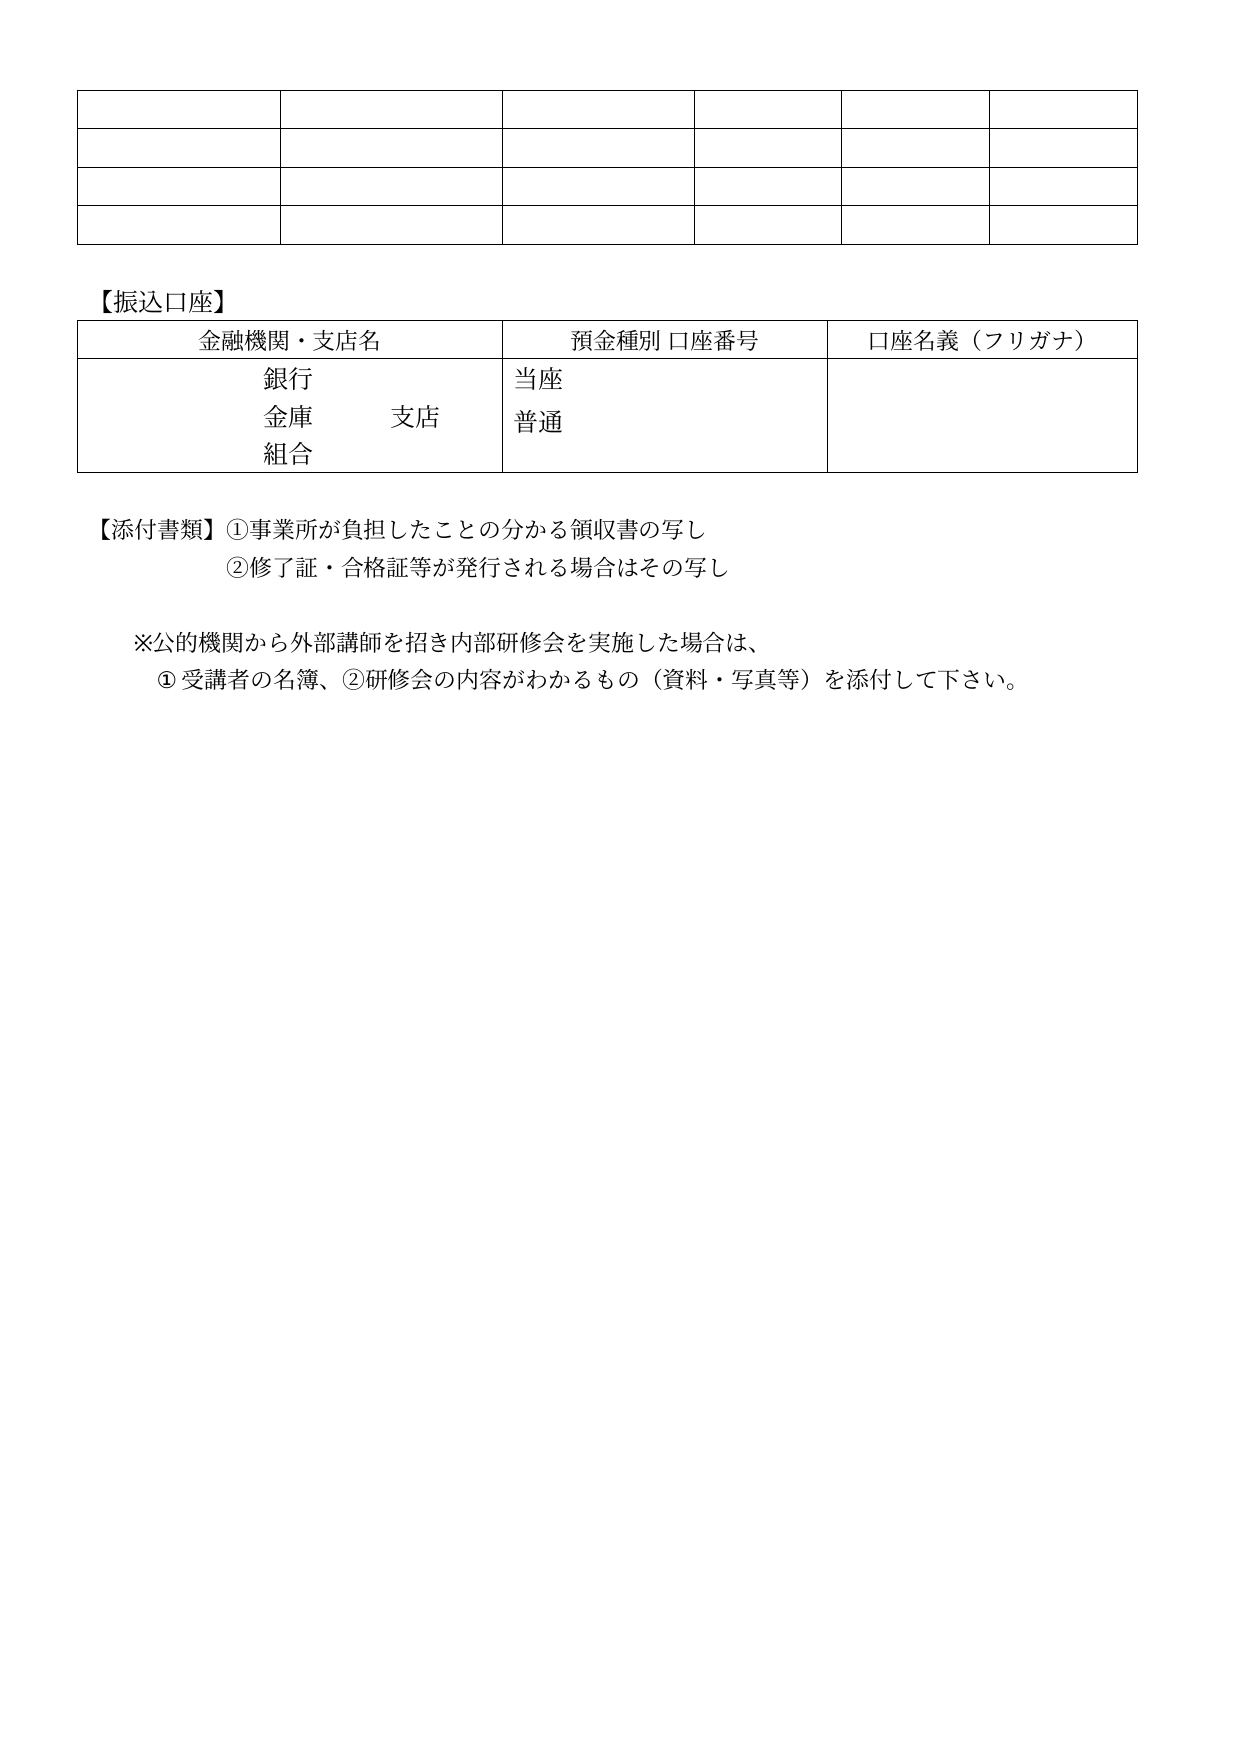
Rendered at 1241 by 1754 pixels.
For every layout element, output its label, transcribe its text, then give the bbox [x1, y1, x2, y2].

table_header 口座名義（フリガナ） [828, 321, 1137, 358]
table_cell [842, 206, 989, 244]
table_header 金融機関・支店名 [78, 321, 502, 358]
text 【添付書類】①事業所が負担したことの分かる領収書の写し [89, 510, 1152, 548]
table_cell 当座 普通 [503, 359, 827, 472]
table_cell [990, 129, 1137, 167]
table_cell [503, 91, 694, 128]
table_cell [503, 129, 694, 167]
table_cell [78, 91, 280, 128]
table_cell [503, 206, 694, 244]
table_cell [695, 206, 841, 244]
table_cell [842, 91, 989, 128]
table_cell [281, 206, 502, 244]
table_cell [78, 129, 280, 167]
table_cell 銀行 金庫 支店 組合 [78, 359, 502, 472]
text ②修了証・合格証等が発行される場合はその写し [89, 548, 1052, 585]
table_cell [842, 129, 989, 167]
text ①受講者の名簿、②研修会の内容がわかるもの（資料・写真等）を添付して下さい。 [111, 660, 1147, 698]
table_cell [281, 168, 502, 205]
table_cell [695, 168, 841, 205]
table_cell [990, 206, 1137, 244]
table_cell [842, 168, 989, 205]
table_cell [990, 168, 1137, 205]
table_cell [78, 168, 280, 205]
table_cell [503, 168, 694, 205]
table_header 預金種別 口座番号 [503, 321, 827, 358]
text 【振込口座】 [89, 282, 1035, 320]
table_cell [281, 129, 502, 167]
table_cell [281, 91, 502, 128]
table_cell [828, 359, 1137, 472]
table_cell [78, 206, 280, 244]
table_cell [695, 91, 841, 128]
table_cell [990, 91, 1137, 128]
text ※公的機関から外部講師を招き内部研修会を実施した場合は、 [111, 623, 1147, 660]
table_cell [695, 129, 841, 167]
